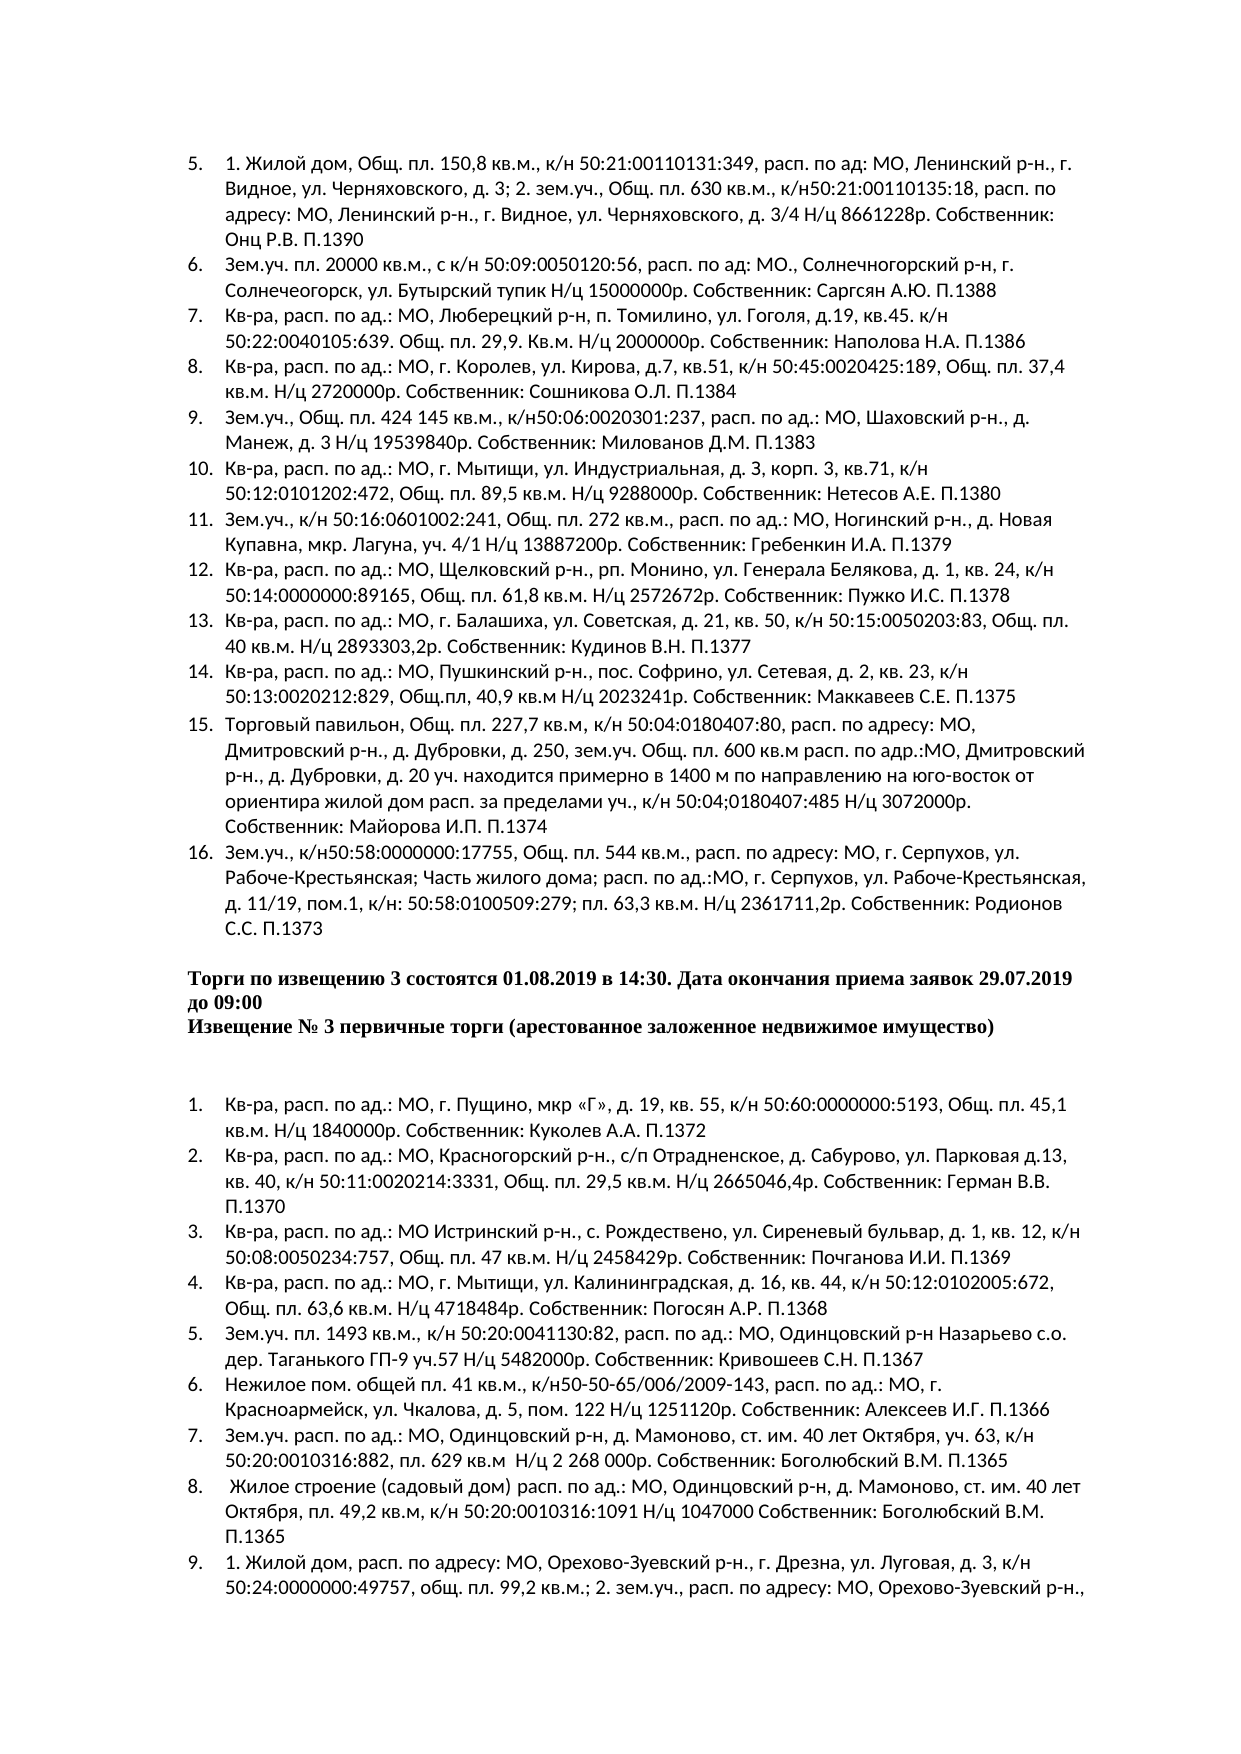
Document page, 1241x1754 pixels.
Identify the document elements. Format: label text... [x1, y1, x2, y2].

list Кв-ра, расп. по ад.: МО, Люберецкий р-н, п. Томилино, ул. Гоголя, д.19, кв.45. к/н 50:22:0040105:639. Общ. пл. 29,9. Кв.м. Н/ц 2000000р. Собственник: Наполова Н.А. П.1386 [187, 302, 1090, 353]
list Жилое строение (садовый дом) расп. по ад.: МО, Одинцовский р-н, д. Мамоново, ст. им. 40 лет Октября, пл. 49,2 кв.м, к/н 50:20:0010316:1091 Н/ц 1047000 Собственник: Боголюбский В.М. П.1365 [187, 1473, 1090, 1549]
list Извещение № 3 первичные торги (арестованное заложенное недвижимое имущество) [187, 1014, 1090, 1038]
list Кв-ра, расп. по ад.: МО, г. Пущино, мкр «Г», д. 19, кв. 55, к/н 50:60:0000000:5193, Общ. пл. 45,1 кв.м. Н/ц 1840000р. Собственник: Куколев А.А. П.1372 [187, 1092, 1090, 1142]
list Торги по извещению 3 состоятся 01.08.2019 в 14:30. Дата окончания приема заявок 29.07.2019 до 09:00 [187, 966, 1090, 1014]
list Кв-ра, расп. по ад.: МО, Красногорский р-н., с/п Отрадненское, д. Сабурово, ул. Парковая д.13, кв. 40, к/н 50:11:0020214:3331, Общ. пл. 29,5 кв.м. Н/ц 2665046,4р. Собственник: Герман В.В. П.1370 [187, 1142, 1090, 1219]
list Кв-ра, расп. по ад.: МО, Щелковский р-н., рп. Монино, ул. Генерала Белякова, д. 1, кв. 24, к/н 50:14:0000000:89165, Общ. пл. 61,8 кв.м. Н/ц 2572672р. Собственник: Пужко И.С. П.1378 [187, 557, 1090, 607]
list Кв-ра, расп. по ад.: МО Истринский р-н., с. Рождествено, ул. Сиреневый бульвар, д. 1, кв. 12, к/н 50:08:0050234:757, Общ. пл. 47 кв.м. Н/ц 2458429р. Собственник: Почганова И.И. П.1369 [187, 1219, 1090, 1269]
list Зем.уч., к/н 50:16:0601002:241, Общ. пл. 272 кв.м., расп. по ад.: МО, Ногинский р-н., д. Новая Купавна, мкр. Лагуна, уч. 4/1 Н/ц 13887200р. Собственник: Гребенкин И.А. П.1379 [187, 506, 1090, 557]
list Кв-ра, расп. по ад.: МО, г. Королев, ул. Кирова, д.7, кв.51, к/н 50:45:0020425:189, Общ. пл. 37,4 кв.м. Н/ц 2720000р. Собственник: Сошникова О.Л. П.1384 [187, 353, 1090, 404]
list Кв-ра, расп. по ад.: МО, г. Мытищи, ул. Калининградская, д. 16, кв. 44, к/н 50:12:0102005:672, Общ. пл. 63,6 кв.м. Н/ц 4718484р. Собственник: Погосян А.Р. П.1368 [187, 1269, 1090, 1320]
list 1. Жилой дом, Общ. пл. 150,8 кв.м., к/н 50:21:00110131:349, расп. по ад: МО, Ленинский р-н., г. Видное, ул. Черняховского, д. 3; 2. зем.уч., Общ. пл. 630 кв.м., к/н50:21:00110135:18, расп. по адресу: МО, Ленинский р-н., г. Видное, ул. Черняховского, д. 3/4 Н/ц 8661228р. Собственник: Онц Р.В. П.1390 [187, 150, 1090, 252]
list Зем.уч., к/н50:58:0000000:17755, Общ. пл. 544 кв.м., расп. по адресу: МО, г. Серпухов, ул. Рабоче-Крестьянская; Часть жилого дома; расп. по ад.:МО, г. Серпухов, ул. Рабоче-Крестьянская, д. 11/19, пом.1, к/н: 50:58:0100509:279; пл. 63,3 кв.м. Н/ц 2361711,2р. Собственник: Родионов С.С. П.1373 [187, 839, 1090, 941]
list Кв-ра, расп. по ад.: МО, Пушкинский р-н., пос. Софрино, ул. Сетевая, д. 2, кв. 23, к/н 50:13:0020212:829, Общ.пл, 40,9 кв.м Н/ц 2023241р. Собственник: Маккавеев С.Е. П.1375 [187, 658, 1090, 709]
list Зем.уч. пл. 20000 кв.м., с к/н 50:09:0050120:56, расп. по ад: МО., Солнечногорский р-н, г. Солнечеогорск, ул. Бутырский тупик Н/ц 15000000р. Собственник: Саргсян А.Ю. П.1388 [187, 252, 1090, 302]
list Зем.уч. расп. по ад.: МО, Одинцовский р-н, д. Мамоново, ст. им. 40 лет Октября, уч. 63, к/н 50:20:0010316:882, пл. 629 кв.м Н/ц 2 268 000р. Собственник: Боголюбский В.М. П.1365 [187, 1422, 1090, 1473]
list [187, 1549, 1090, 1600]
list Кв-ра, расп. по ад.: МО, г. Мытищи, ул. Индустриальная, д. З, корп. 3, кв.71, к/н 50:12:0101202:472, Общ. пл. 89,5 кв.м. Н/ц 9288000р. Собственник: Нетесов А.Е. П.1380 [187, 455, 1090, 506]
list Зем.уч. пл. 1493 кв.м., к/н 50:20:0041130:82, расп. по ад.: МО, Одинцовский р-н Назарьево с.о. дер. Таганького ГП-9 уч.57 Н/ц 5482000р. Собственник: Кривошеев С.Н. П.1367 [187, 1320, 1090, 1371]
list Нежилое пом. общей пл. 41 кв.м., к/н50-50-65/006/2009-143, расп. по ад.: МО, г. Красноармейск, ул. Чкалова, д. 5, пом. 122 Н/ц 1251120р. Собственник: Алексеев И.Г. П.1366 [187, 1371, 1090, 1422]
list Торговый павильон, Общ. пл. 227,7 кв.м, к/н 50:04:0180407:80, расп. по адресу: МО, Дмитровский р-н., д. Дубровки, д. 250, зем.уч. Общ. пл. 600 кв.м расп. по адр.:МО, Дмитровский р-н., д. Дубровки, д. 20 уч. находится примерно в 1400 м по направлению на юго-восток от ориентира жилой дом расп. за пределами уч., к/н 50:04;0180407:485 Н/ц 3072000р. Собственник: Майорова И.П. П.1374 [187, 709, 1090, 839]
list Зем.уч., Общ. пл. 424 145 кв.м., к/н50:06:0020301:237, расп. по ад.: МО, Шаховский р-н., д. Манеж, д. 3 Н/ц 19539840р. Собственник: Милованов Д.М. П.1383 [187, 404, 1090, 455]
list Кв-ра, расп. по ад.: МО, г. Балашиха, ул. Советская, д. 21, кв. 50, к/н 50:15:0050203:83, Общ. пл. 40 кв.м. Н/ц 2893303,2р. Собственник: Кудинов В.Н. П.1377 [187, 607, 1090, 658]
